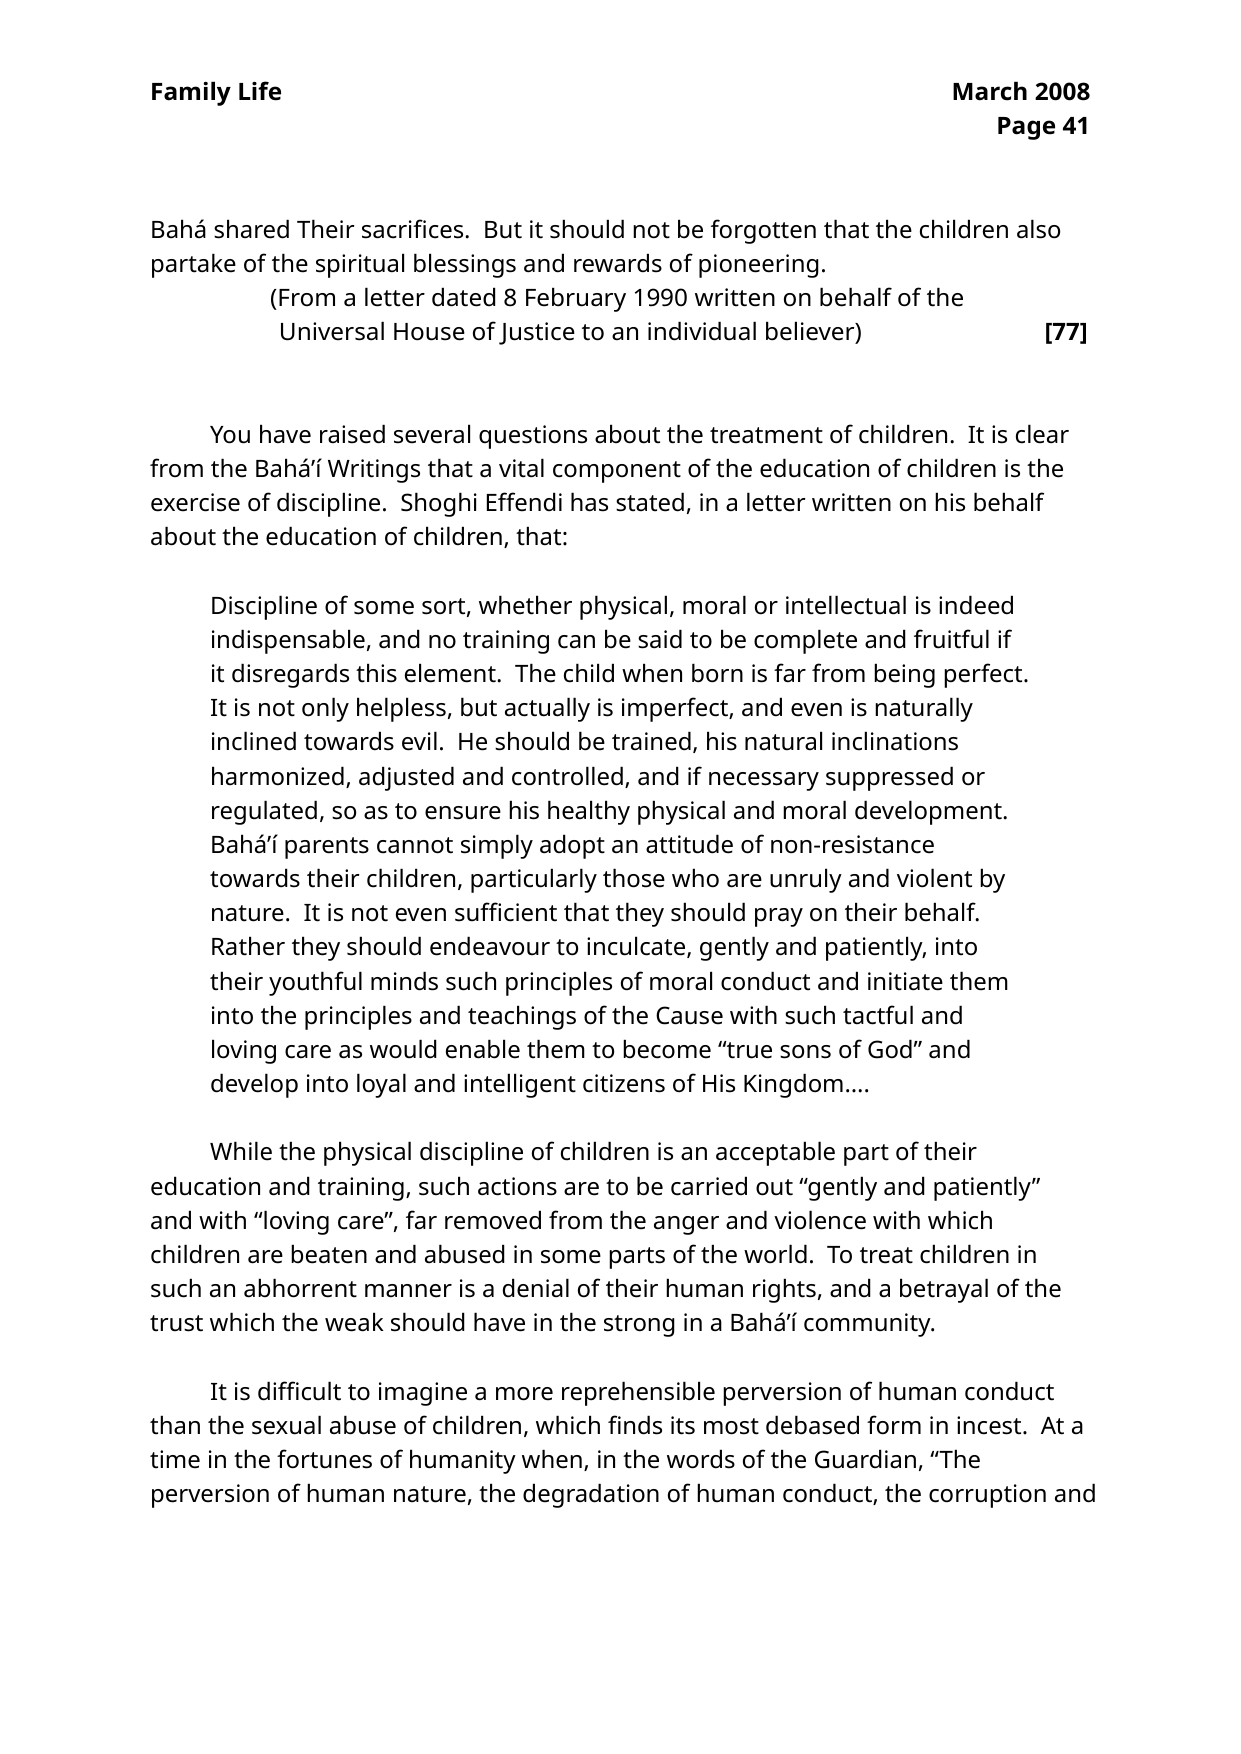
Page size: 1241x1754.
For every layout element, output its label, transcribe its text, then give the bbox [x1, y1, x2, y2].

text You have raised several questions about the treatment of children. It is clear from the Bahá’í Writings that a vital component of the education of children is the exercise of discipline. Shoghi Effendi has stated in a letter written on his behalf about the education of children that: [150, 418, 1090, 553]
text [150, 1374, 1107, 1509]
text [150, 213, 1096, 279]
text (From a letter dated 8 February 1990 written on behalf of the Universal House of Justice to an individual believer) [77] [270, 281, 1068, 348]
text Discipline of some sort, whether physical, moral or intellectual is indeed indispensable, and no training can be said to be complete and fruitful if it disregards this element. The child when born is far from being perfect. It is not only helpless, but actually is imperfect, and even is naturally inclined towards evil. He should be trained, his natural inclinations harmonized, adjusted and controlled, and if necessary suppressed or regulated, so as to ensure his healthy physical and moral development. Bahá’í parents cannot simply adopt an attitude of non-resistance towards their children, particularly those who are unruly and violent by nature. It is not even sufficient that they should pray on their behalf. Rather they should endeavour to inculcate, gently and patiently, into their youthful minds such principles of moral conduct and initiate them into the principles and teachings of the Cause with such tactful and loving care as would enable them to become “true sons of God” and develop into loyal and intelligent citizens of His Kingdom…. [210, 588, 1030, 1099]
text While the physical discipline of children is an acceptable part of their education and training, such actions are to be carried out “gently and patiently” and with “loving care”, far removed from the anger and violence with which children are beaten and abused in some parts of the world. To treat children in such an abhorrent manner is a denial of their human rights, and a betrayal of the trust which the weak should have in the strong in a Bahá’í community. [150, 1135, 1090, 1338]
